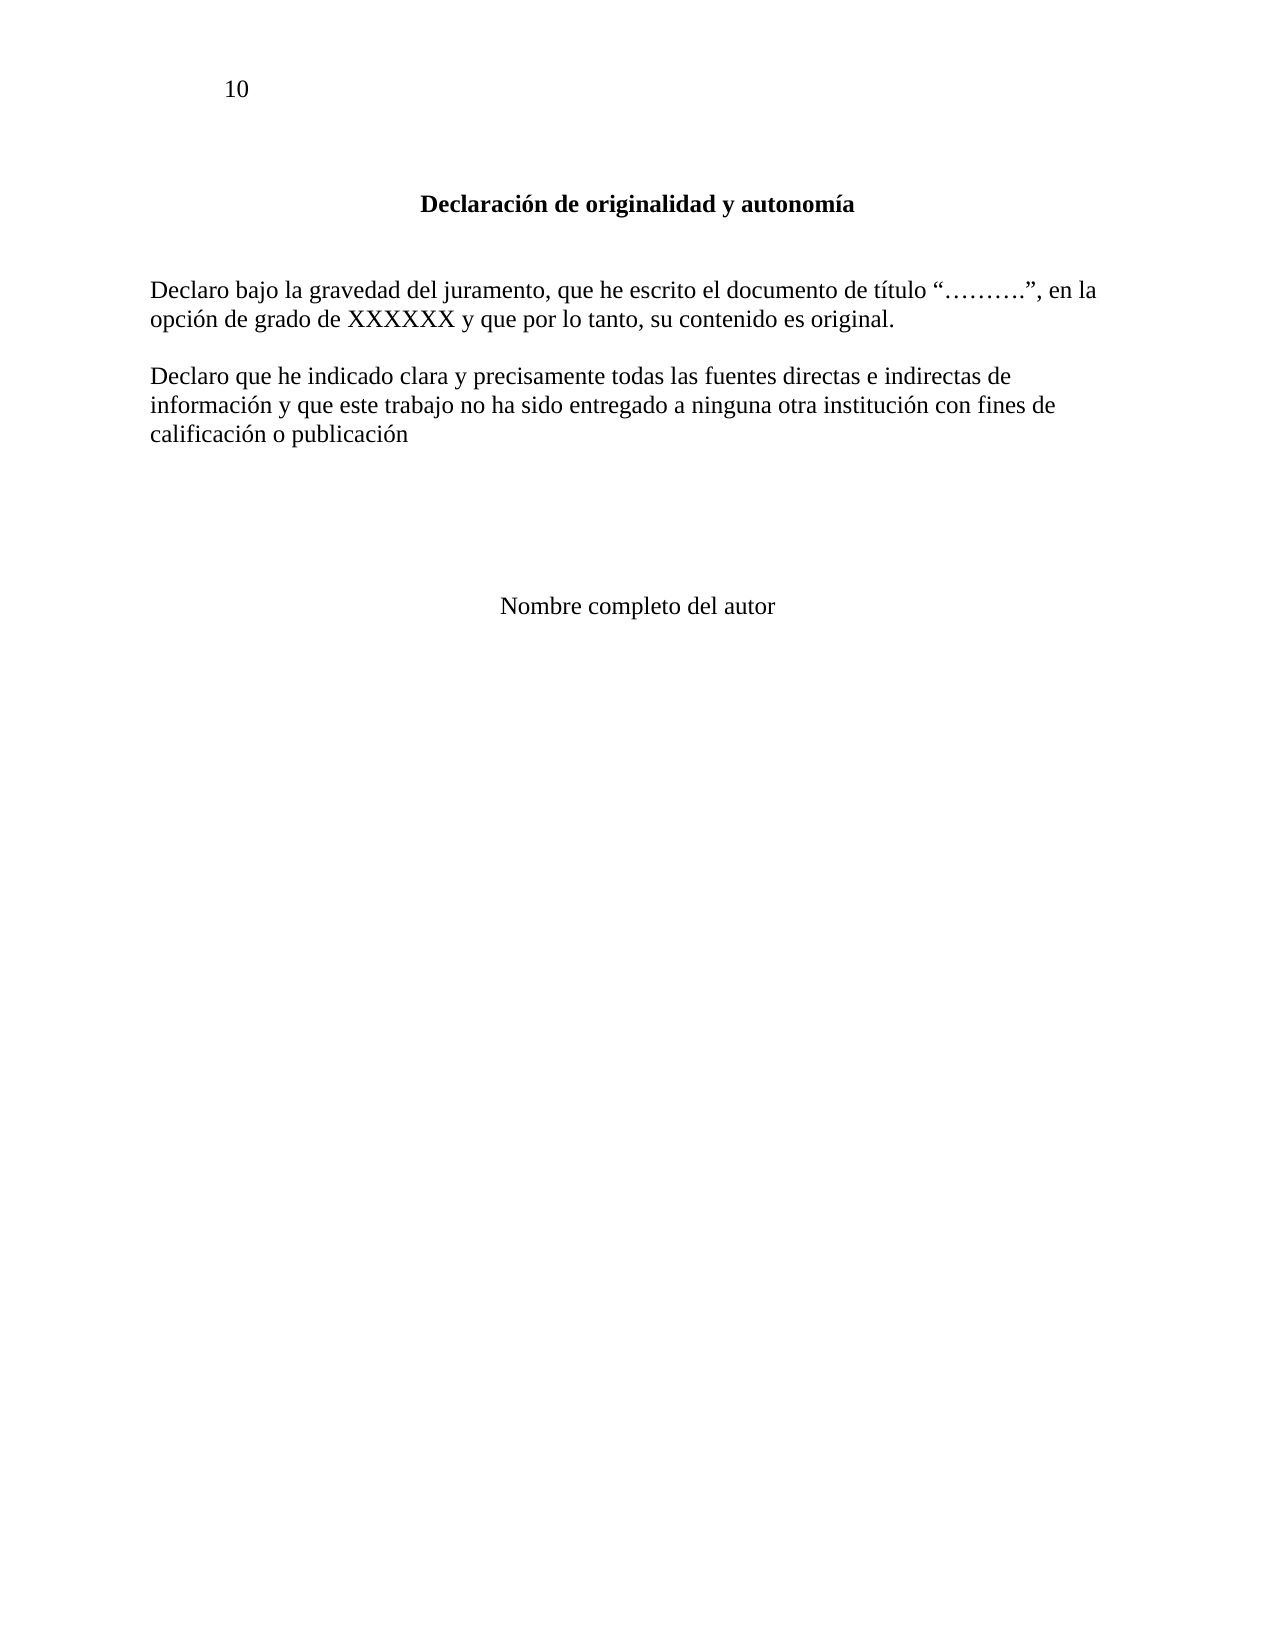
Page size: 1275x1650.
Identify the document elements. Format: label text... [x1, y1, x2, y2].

text Nombre completo del autor [150, 591, 1125, 620]
text Declaración de originalidad y autonomía [150, 189, 1125, 217]
text Declaro bajo la gravedad del juramento, que he escrito el documento de título “……….”, en la opción de grado de XXXXXX y que por lo tanto, su contenido es original. [150, 275, 1125, 332]
text Declaro que he indicado clara y precisamente todas las fuentes directas e indirectas de información y que este trabajo no ha sido entregado a ninguna otra institución con fines de calificación o publicación [150, 361, 1125, 447]
